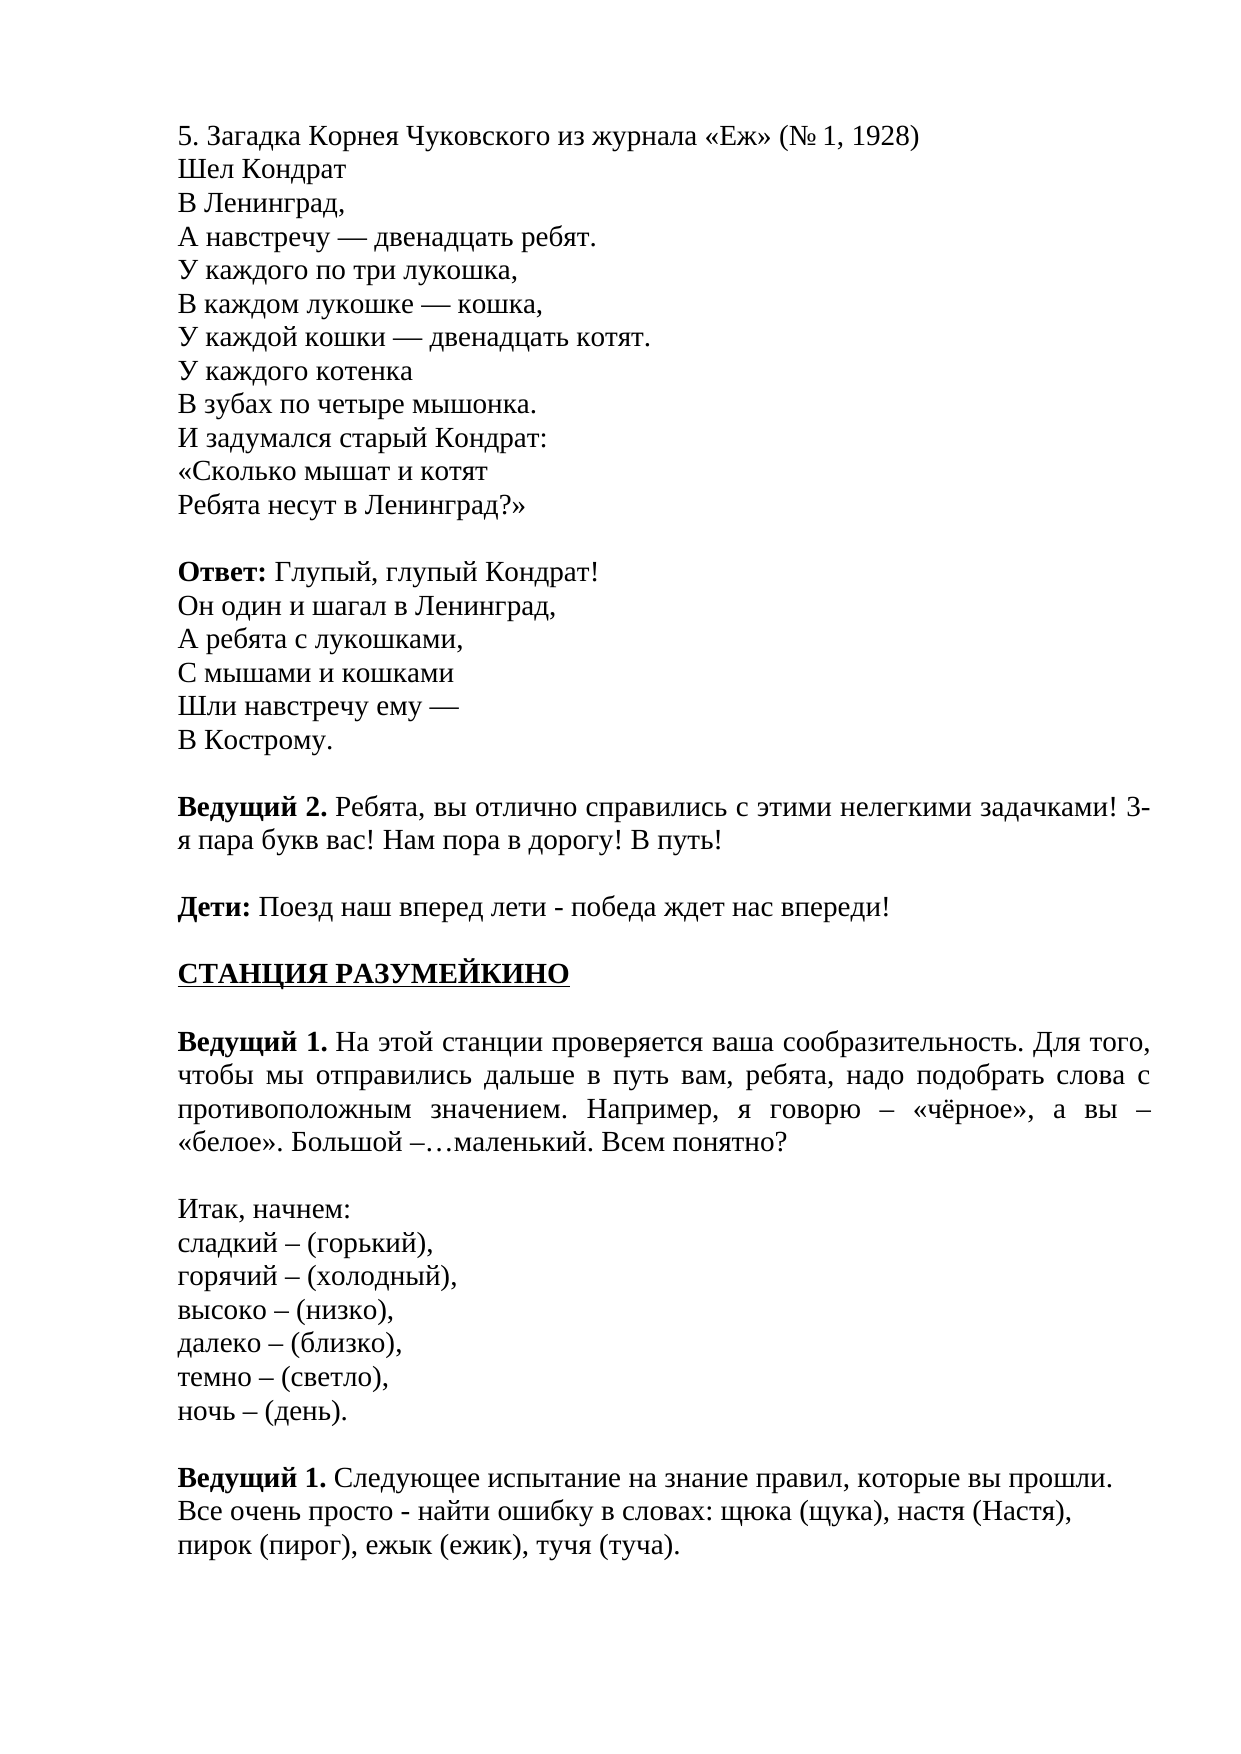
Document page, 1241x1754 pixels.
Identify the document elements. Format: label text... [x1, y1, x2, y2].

text далеко – (близко), [177, 1326, 1152, 1359]
text ночь – (день). Ведущий 1. Следующее испытание на знание правил, которые вы прошли. Все очень просто - найти ошибку в словах: щюка (щука), настя (Настя), пирок (пирог), ежык (ежик), тучя (туча). [177, 1393, 1152, 1560]
text Ведущий 2. Ребята, вы отлично справились с этими нелегкими задачками! 3-я пара букв вас! Нам пора в дорогу! В путь! [177, 789, 1152, 856]
text темно – (светло), [177, 1359, 1152, 1393]
text Ребята несут в Ленинград?» [177, 487, 1152, 521]
text Итак, начнем: [177, 1158, 1152, 1225]
text Шли навстречу ему — [177, 688, 1152, 722]
text А ребята с лукошками, [177, 621, 1152, 655]
text сладкий – (горький), [177, 1225, 1152, 1258]
text А навстречу — двенадцать ребят. [177, 219, 1152, 252]
text СТАНЦИЯ РАЗУМЕЙКИНО [177, 923, 1152, 990]
text У каждого котенка [177, 353, 1152, 386]
text высоко – (низко), [177, 1292, 1152, 1326]
text 5. Загадка Корнея Чуковского из журнала «Еж» (№ 1, 1928) [177, 118, 1152, 152]
text В каждом лукошке — кошка, [177, 286, 1152, 319]
text «Сколько мышат и котят [177, 453, 1152, 487]
text горячий – (холодный), [177, 1258, 1152, 1292]
text И задумался старый Кондрат: [177, 420, 1152, 453]
text У каждого по три лукошка, [177, 252, 1152, 286]
text В Ленинград, [177, 185, 1152, 219]
text Он один и шагал в Ленинград, [177, 588, 1152, 621]
text У каждой кошки — двенадцать котят. [177, 319, 1152, 353]
text С мышами и кошками [177, 655, 1152, 688]
text В зубах по четыре мышонка. [177, 386, 1152, 420]
text Ведущий 1. На этой станции проверяется ваша сообразительность. Для того, чтобы мы отправились дальше в путь вам, ребята, надо подобрать слова с противоположным значением. Например, я говорю – «чёрное», а вы – «белое». Большой –…маленький. Всем понятно? [177, 990, 1152, 1158]
text В Кострому. [177, 722, 1152, 755]
text Шел Кондрат [177, 152, 1152, 185]
text Ответ: Глупый, глупый Кондрат! [177, 554, 1152, 588]
text Дети: Поезд наш вперед лети - победа ждет нас впереди! [177, 856, 1152, 923]
